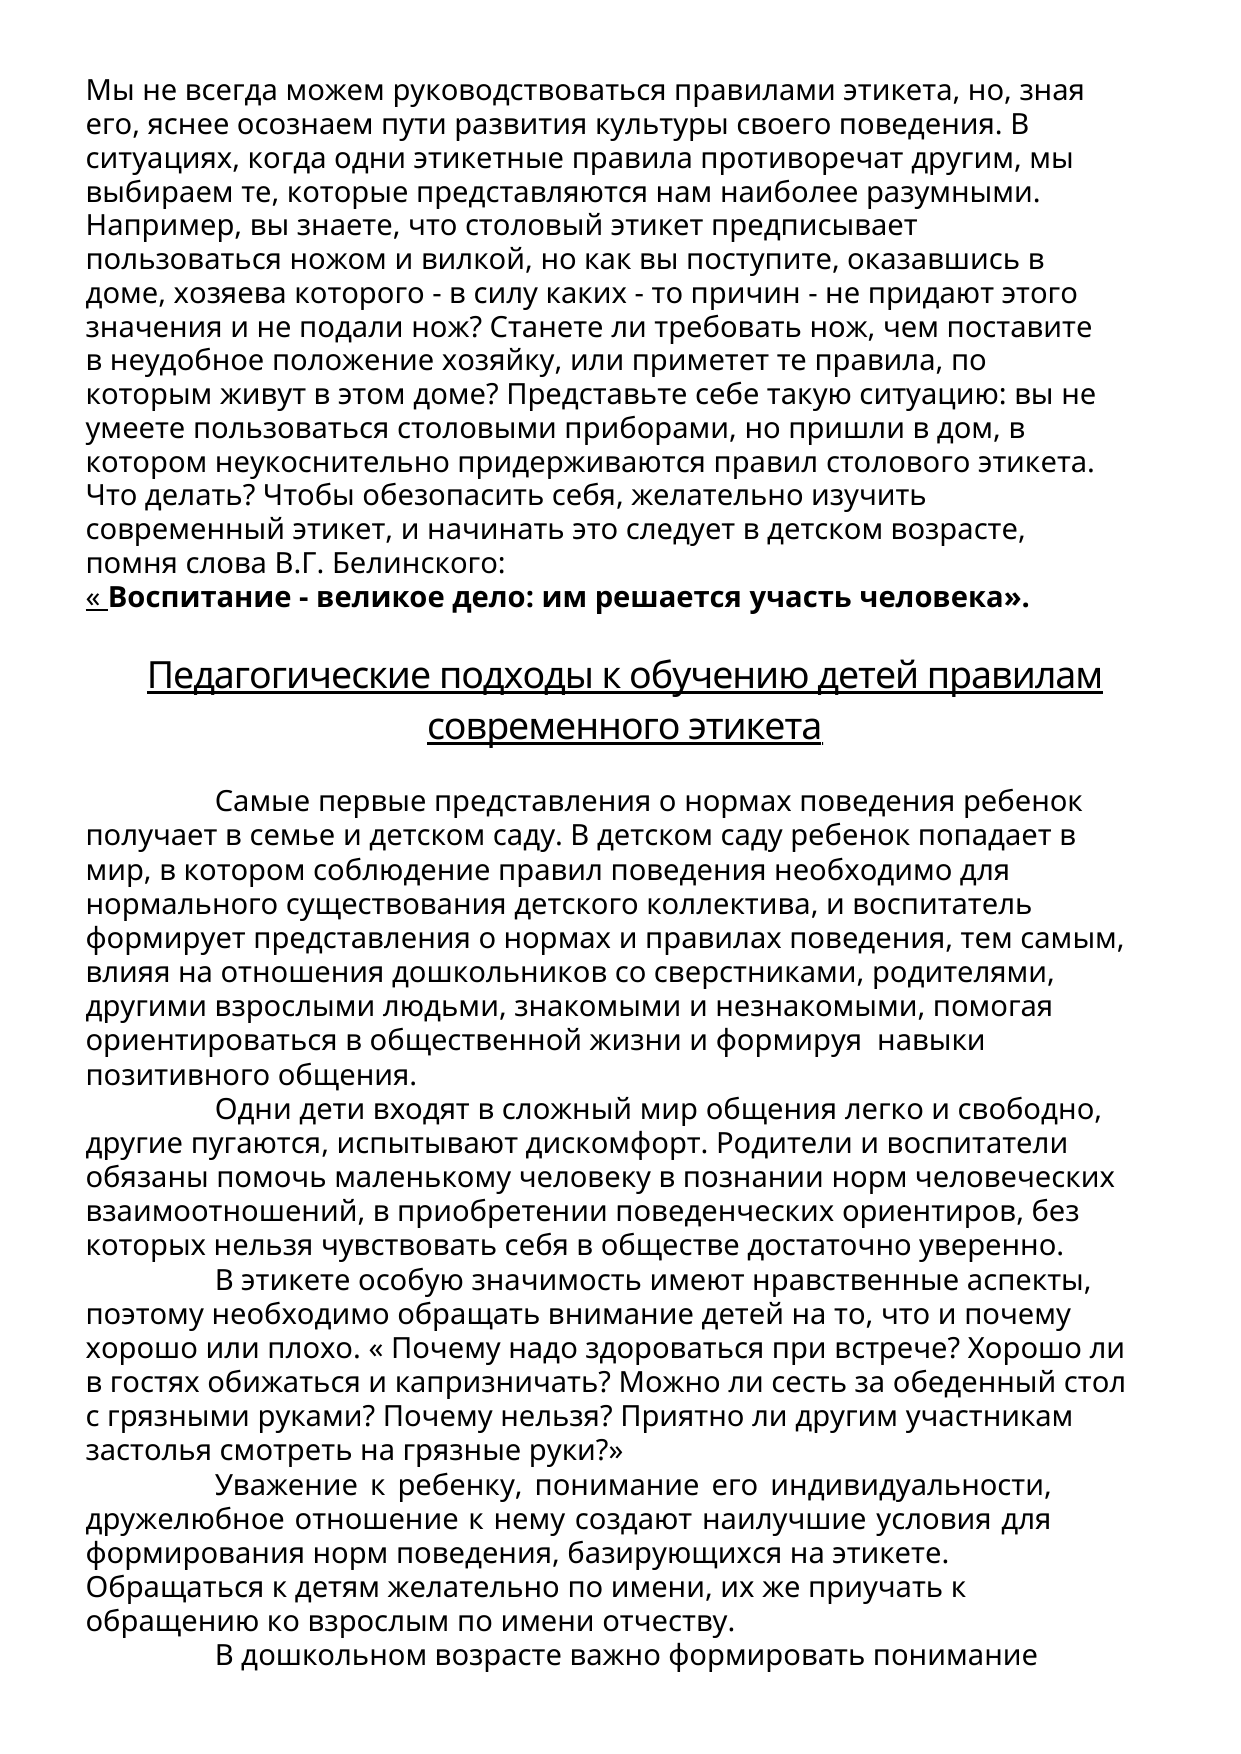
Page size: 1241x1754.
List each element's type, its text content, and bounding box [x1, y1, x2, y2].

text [85, 1638, 1133, 1673]
text Самые первые представления о нормах поведения ребенок получает в семье и детском саду. В детском саду ребенок попадает в мир, в котором соблюдение правил поведения необходимо для нормального существования детского коллектива, и воспитатель формирует представления о нормах и правилах поведения, тем самым, влияя на отношения дошкольников со сверстниками, родителями, другими взрослыми людьми, знакомыми и незнакомыми, помогая ориентироваться в общественной жизни и формируя навыки позитивного общения. [85, 784, 1133, 1092]
text Уважение к ребенку, понимание его индивидуальности, дружелюбное отношение к нему создают наилучшие условия для формирования норм поведения, базирующихся на этикете. [85, 1468, 1052, 1570]
text Педагогические подходы к обучению детей правилам современного этикета [85, 648, 1165, 750]
text Одни дети входят в сложный мир общения легко и свободно, другие пугаются, испытывают дискомфорт. Родители и воспитатели обязаны помочь маленькому человеку в познании норм человеческих взаимоотношений, в приобретении поведенческих ориентиров, без которых нельзя чувствовать себя в обществе достаточно уверенно. [85, 1092, 1133, 1263]
text В этикете особую значимость имеют нравственные аспекты, поэтому необходимо обращать внимание детей на то, что и почему хорошо или плохо. « Почему надо здороваться при встрече? Хорошо ли в гостях обижаться и капризничать? Можно ли сесть за обеденный стол с грязными руками? Почему нельзя? Приятно ли другим участникам застолья смотреть на грязные руки?» [85, 1263, 1133, 1468]
text « Воспитание - великое дело: им решается участь человека». [85, 580, 1115, 614]
text Мы не всегда можем руководствоваться правилами этикета, но, зная его, яснее осознаем пути развития культуры своего поведения. В ситуациях, когда одни этикетные правила противоречат другим, мы выбираем те, которые представляются нам наиболее разумными. Например, вы знаете, что столовый этикет предписывает пользоваться ножом и вилкой, но как вы поступите, оказавшись в доме, хозяева которого - в силу каких - то причин - не придают этого значения и не подали нож? Станете ли требовать нож, чем поставите в неудобное положение хозяйку, или приметет те правила, по которым живут в этом доме? Представьте себе такую ситуацию: вы не умеете пользоваться столовыми приборами, но пришли в дом, в котором неукоснительно придерживаются правил столового этикета. Что делать? Чтобы обезопасить себя, желательно изучить современный этикет, и начинать это следует в детском возрасте, помня слова В.Г. Белинского: [85, 74, 1115, 580]
text Обращаться к детям желательно по имени, их же приучать к обращению ко взрослым по имени отчеству. [85, 1570, 1002, 1638]
